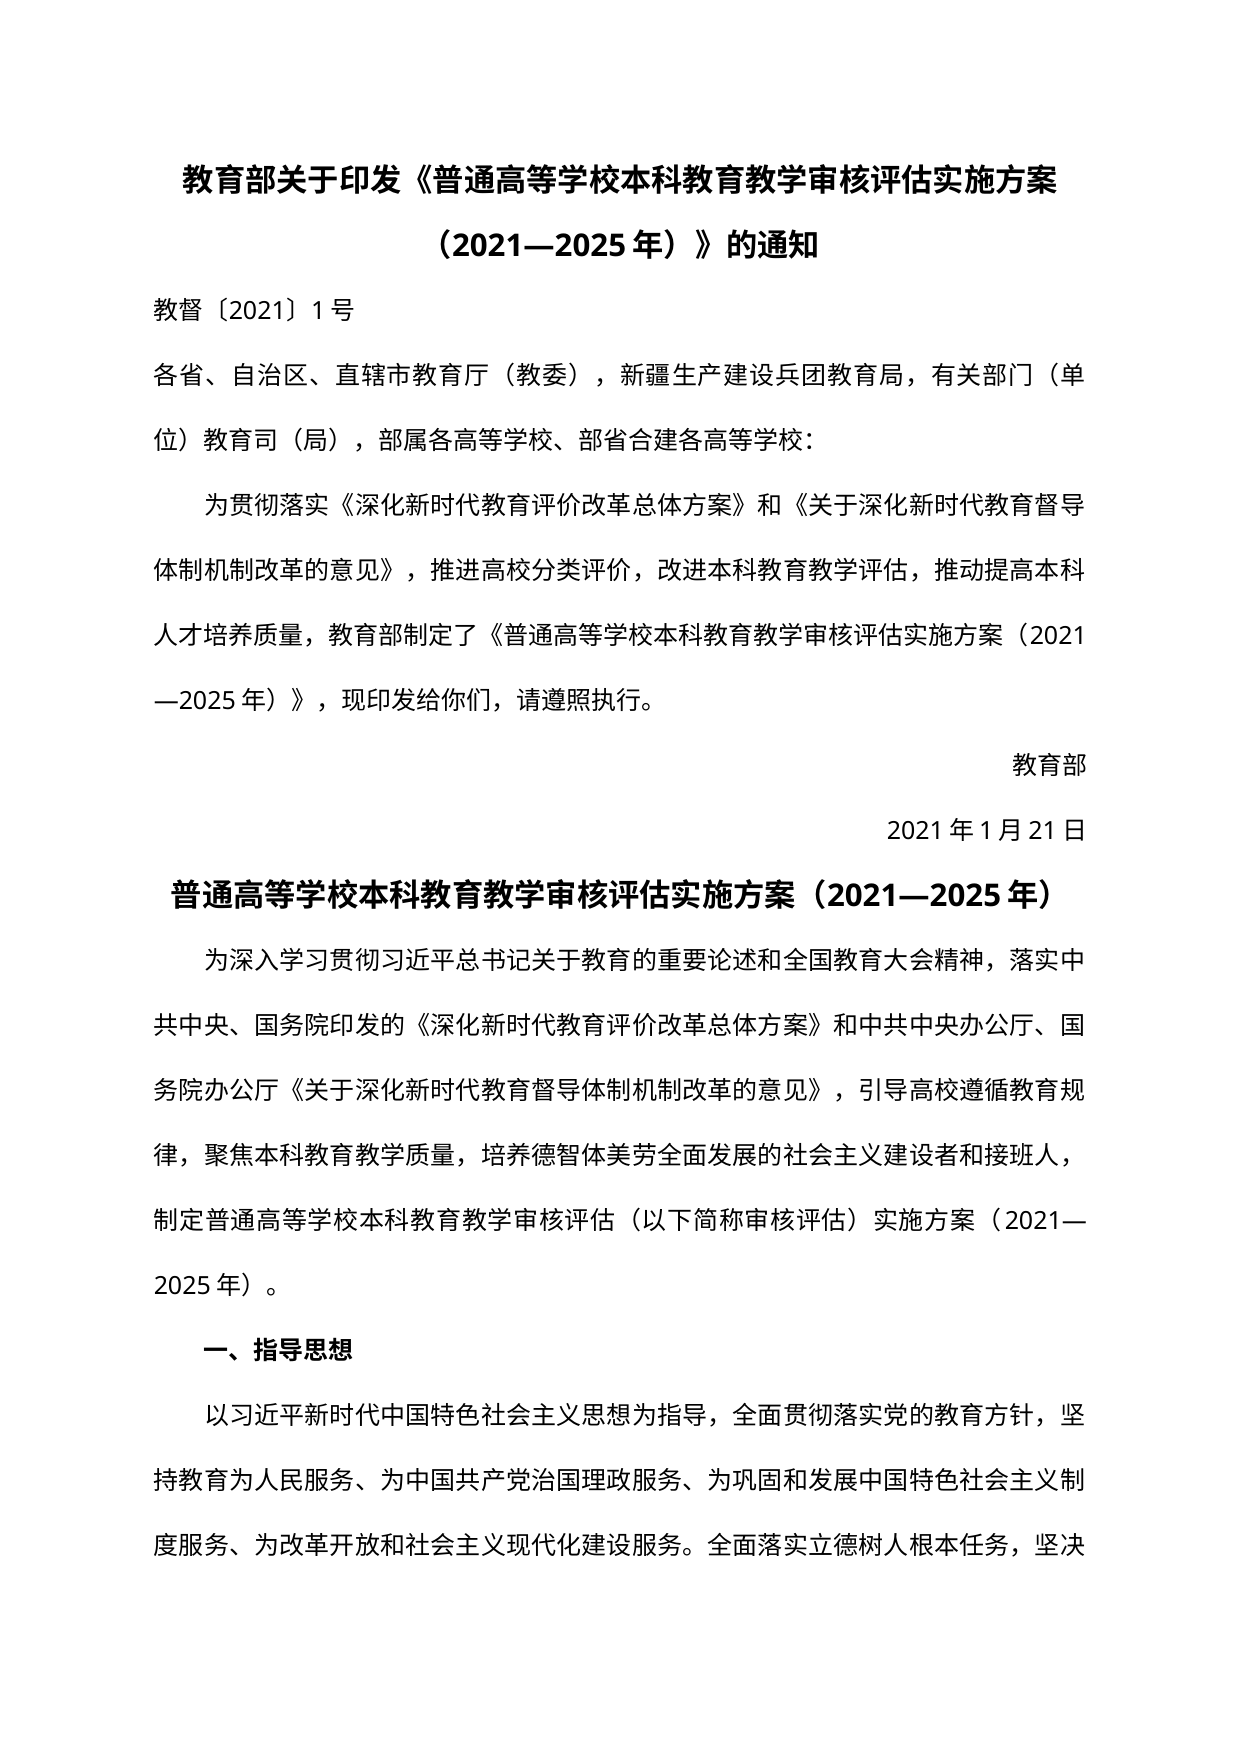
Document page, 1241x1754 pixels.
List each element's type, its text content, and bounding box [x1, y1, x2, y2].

text 教育部关于印发《普通高等学校本科教育教学审核评估实施方案（2021—2025年）》的通知 [153, 146, 1087, 276]
text 教育部 [153, 731, 1087, 796]
text 为贯彻落实《深化新时代教育评价改革总体方案》和《关于深化新时代教育督导体制机制改革的意见》，推进高校分类评价，改进本科教育教学评估，推动提高本科人才培养质量，教育部制定了《普通高等学校本科教育教学审核评估实施方案（2021—2025年）》，现印发给你们，请遵照执行。 [153, 471, 1087, 731]
text 教督〔2021〕1号 [153, 276, 1087, 341]
text 一、指导思想 [153, 1316, 1087, 1381]
text 为深入学习贯彻习近平总书记关于教育的重要论述和全国教育大会精神，落实中共中央、国务院印发的《深化新时代教育评价改革总体方案》和中共中央办公厅、国务院办公厅《关于深化新时代教育督导体制机制改革的意见》，引导高校遵循教育规律，聚焦本科教育教学质量，培养德智体美劳全面发展的社会主义建设者和接班人，制定普通高等学校本科教育教学审核评估（以下简称审核评估）实施方案（2021—2025年）。 [153, 926, 1087, 1316]
text 各省、自治区、直辖市教育厅（教委），新疆生产建设兵团教育局，有关部门（单位）教育司（局），部属各高等学校、部省合建各高等学校： [153, 341, 1087, 471]
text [153, 1381, 1087, 1576]
text 2021年1月21日 [153, 796, 1087, 861]
text 普通高等学校本科教育教学审核评估实施方案（2021—2025年） [153, 861, 1087, 926]
